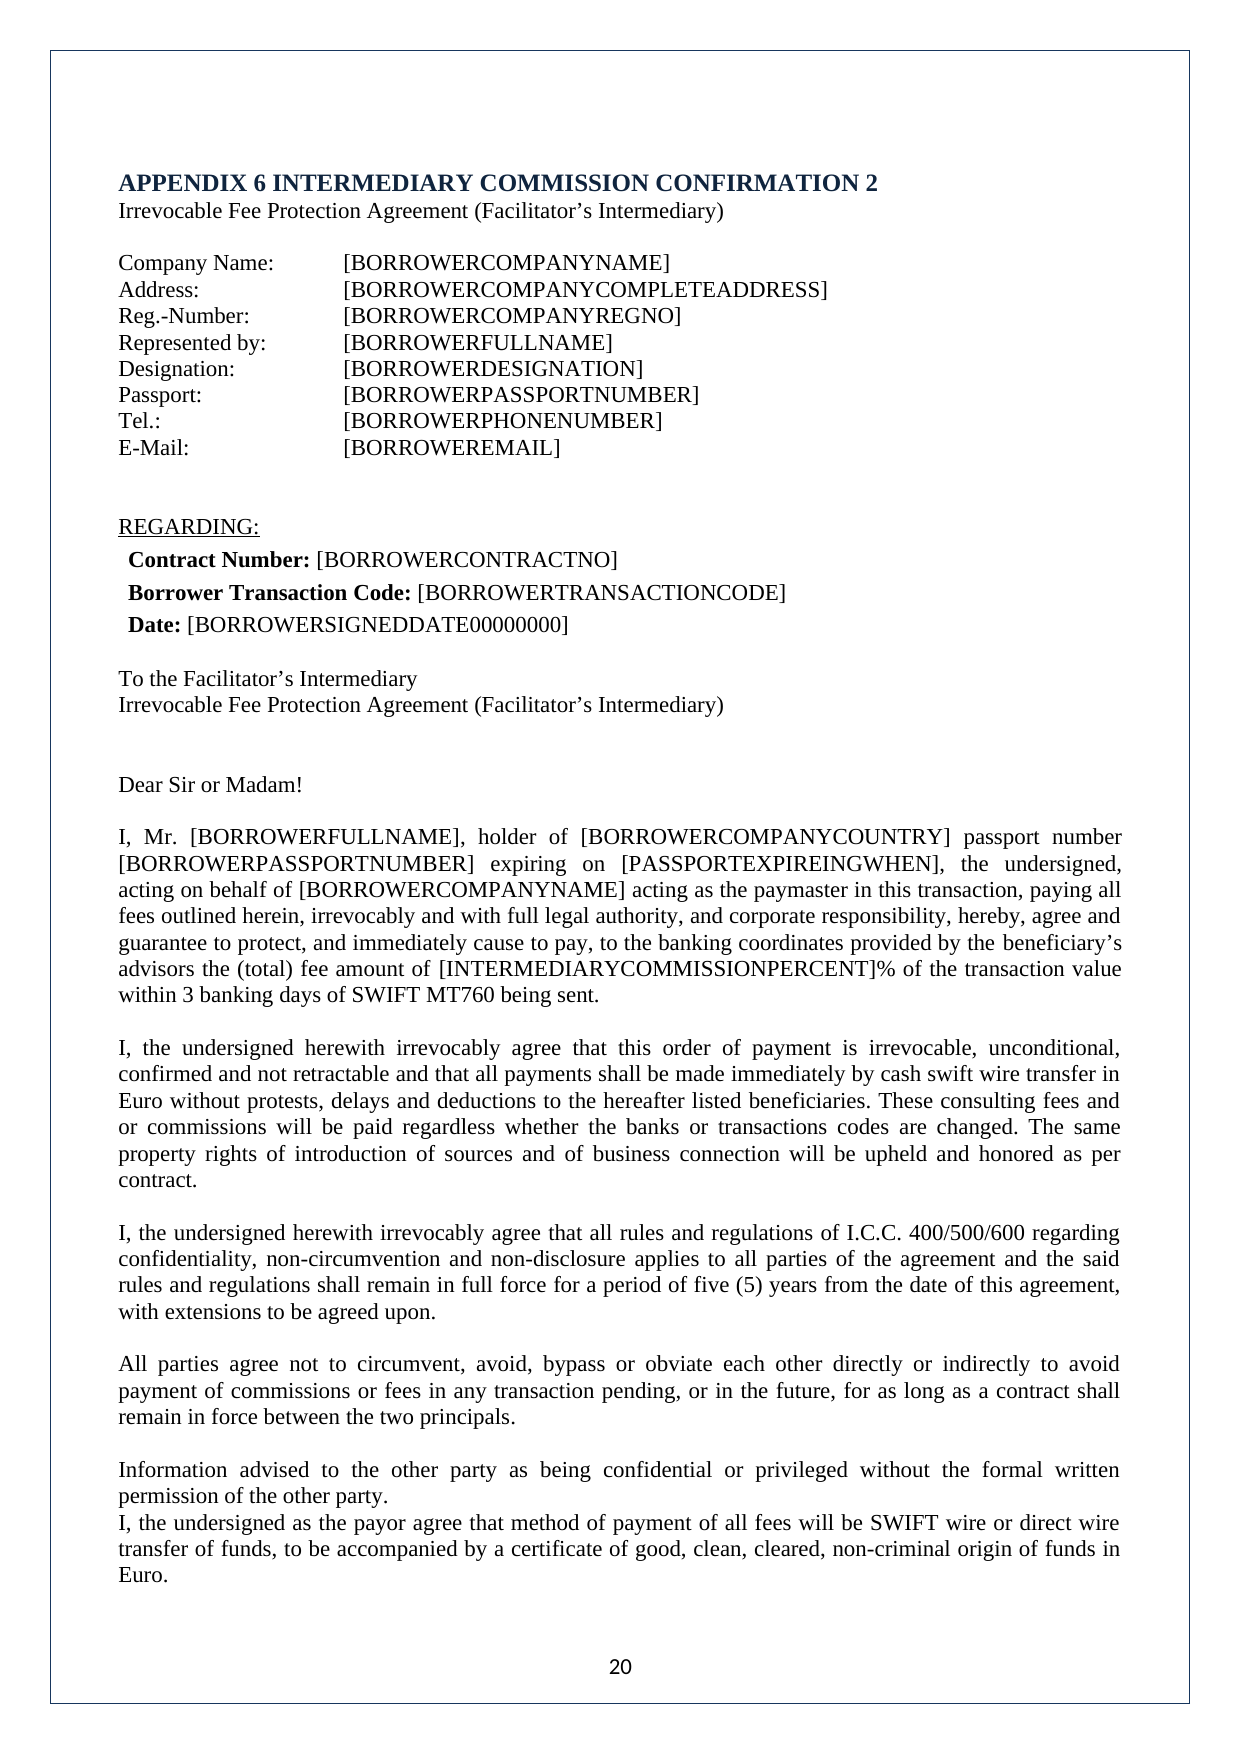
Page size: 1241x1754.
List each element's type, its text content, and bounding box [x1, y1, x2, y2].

text Dear Sir or Madam! [118, 771, 1122, 797]
text E-Mail: [BORROWEREMAIL] [118, 434, 1122, 460]
text I, the undersigned as the payor agree that method of payment of all fees will be SWIFT wire or direct wire transfer of funds, to be accompanied by a certificate of good, clean, cleared, non-criminal origin of funds in Euro. [118, 1508, 1122, 1588]
text Passport: [BORROWERPASSPORTNUMBER] [118, 381, 1122, 408]
table_header Contract Number: [BORROWERCONTRACTNO] [117, 540, 1133, 572]
text Irrevocable Fee Protection Agreement (Facilitator’s Intermediary) [118, 197, 1122, 223]
text Irrevocable Fee Protection Agreement (Facilitator’s Intermediary) [118, 692, 1122, 718]
text Designation: [BORROWERDESIGNATION] [118, 355, 1122, 381]
text I, Mr. [BORROWERFULLNAME], holder of [BORROWERCOMPANYCOUNTRY] passport number [BORROWERPASSPORTNUMBER] expiring on [PASSPORTEXPIREINGWHEN], the undersigned, acting on behalf of [BORROWERCOMPANYNAME] acting as the paymaster in this transaction, paying all fees outlined herein, irrevocably and with full legal authority, and corporate responsibility, hereby, agree and guarantee to protect, and immediately cause to pay, to the banking coordinates provided by the beneficiary’s advisors the (total) fee amount of [INTERMEDIARYCOMMISSIONPERCENT]% of the transaction value within 3 banking days of SWIFT MT760 being sent. [118, 823, 1122, 1008]
text Tel.: [BORROWERPHONENUMBER] [118, 408, 1122, 434]
text Reg.-Number: [BORROWERCOMPANYREGNO] [118, 302, 1122, 328]
text REGARDING: [118, 513, 1122, 539]
text I, the undersigned herewith irrevocably agree that all rules and regulations of I.C.C. 400/500/600 regarding confidentiality, non-circumvention and non-disclosure applies to all parties of the agreement and the said rules and regulations shall remain in full force for a period of five (5) years from the date of this agreement, with extensions to be agreed upon. [118, 1219, 1122, 1324]
text Information advised to the other party as being confidential or privileged without the formal written permission of the other party. [118, 1456, 1122, 1508]
text To the Facilitator’s Intermediary [118, 665, 1122, 692]
table_cell Borrower Transaction Code: [BORROWERTRANSACTIONCODE] [117, 573, 1133, 605]
text I, the undersigned herewith irrevocably agree that this order of payment is irrevocable, unconditional, confirmed and not retractable and that all payments shall be made immediately by cash swift wire transfer in Euro without protests, delays and deductions to the hereafter listed beneficiaries. These consulting fees and or commissions will be paid regardless whether the banks or transactions codes are changed. The same property rights of introduction of sources and of business connection will be upheld and honored as per contract. [118, 1034, 1122, 1192]
text Address: [BORROWERCOMPANYCOMPLETEADDRESS] [118, 276, 1122, 302]
text All parties agree not to circumvent, avoid, bypass or obviate each other directly or indirectly to avoid payment of commissions or fees in any transaction pending, or in the future, for as long as a contract shall remain in force between the two principals. [118, 1350, 1122, 1429]
text Company Name: [BORROWERCOMPANYNAME] [118, 249, 1122, 276]
text Represented by: [BORROWERFULLNAME] [118, 328, 1122, 355]
subtitle APPENDIX 6 INTERMEDIARY COMMISSION CONFIRMATION 2 [118, 168, 1122, 197]
table_cell Date: [BORROWERSIGNEDDATE00000000] [117, 606, 1133, 638]
